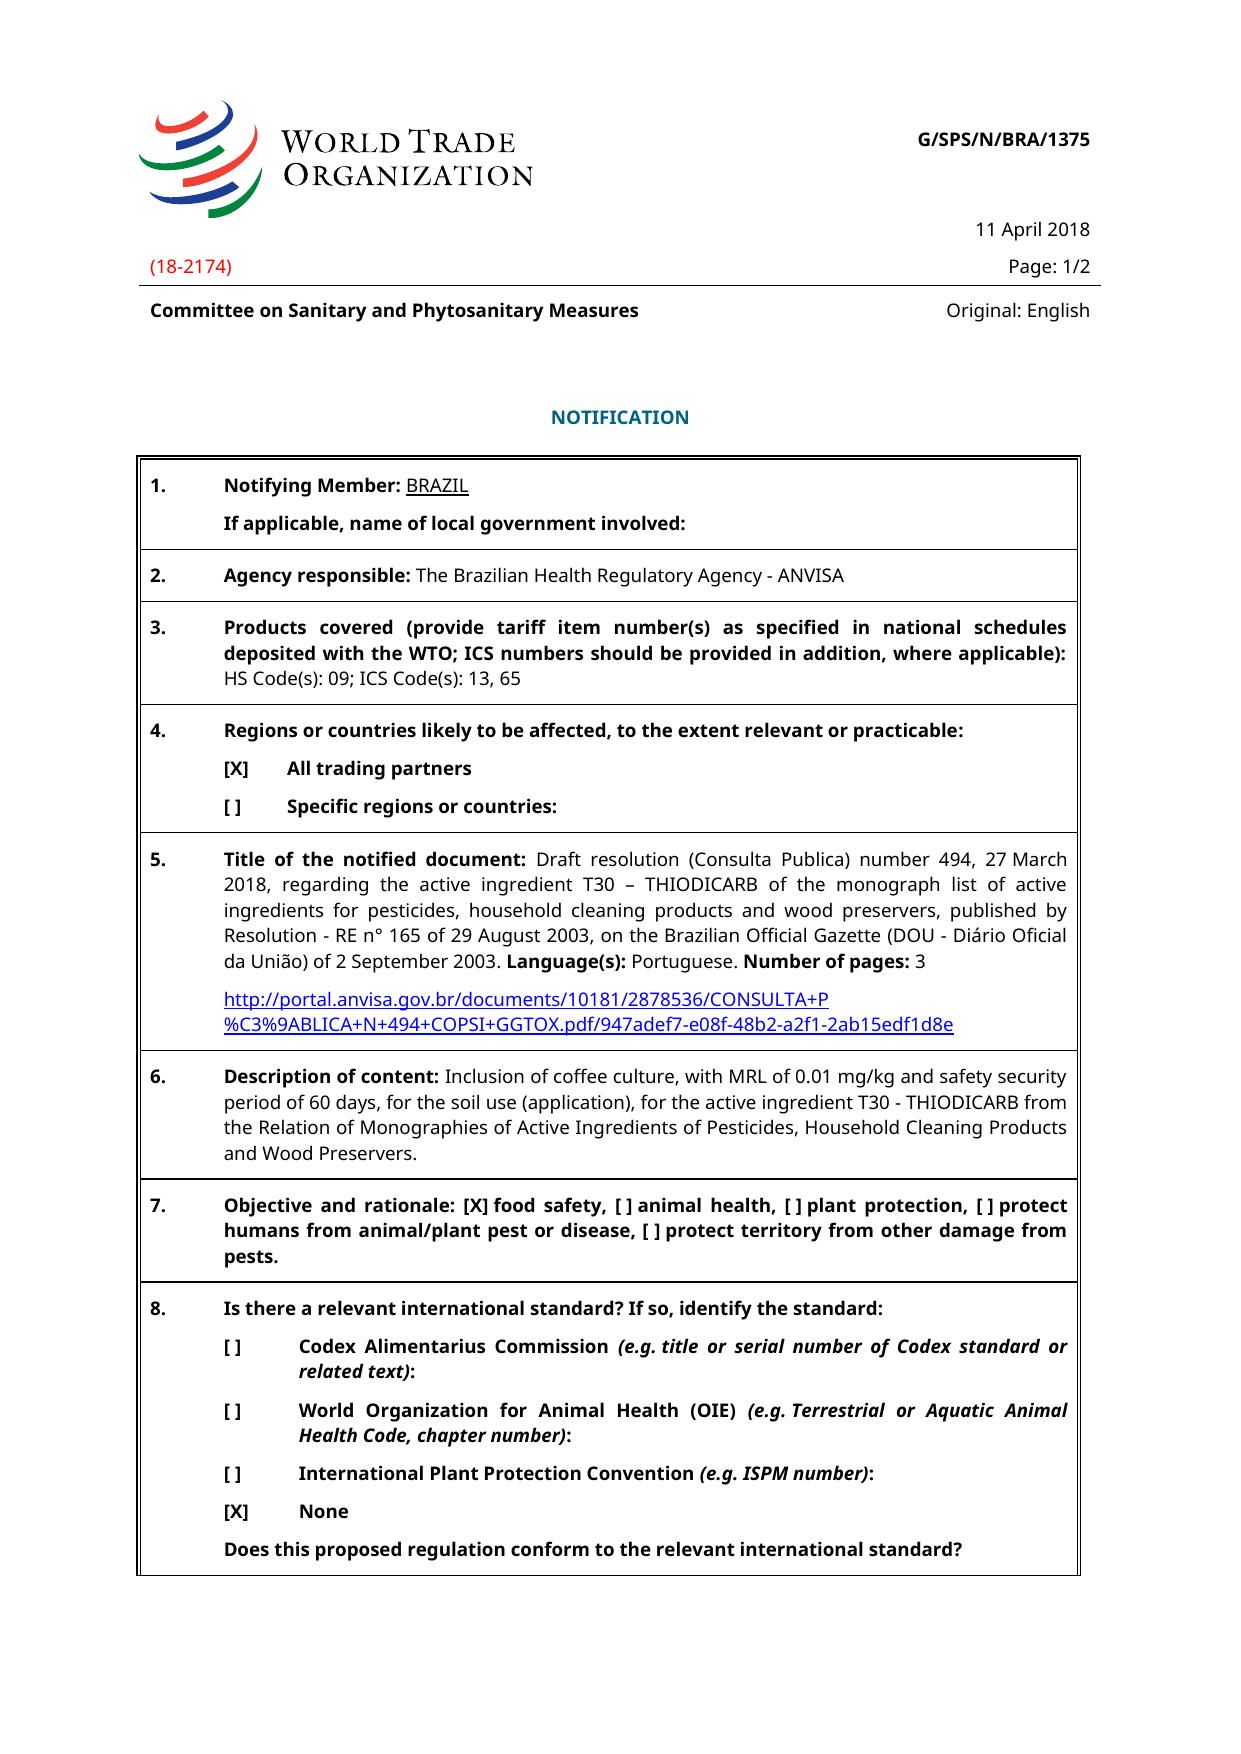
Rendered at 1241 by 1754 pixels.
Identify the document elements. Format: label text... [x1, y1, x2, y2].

table_cell Agency responsible: The Brazilian Health Regulatory Agency - ANVISA [212, 550, 1077, 601]
table_cell Regions or countries likely to be affected, to the extent relevant or practicable: [X] All trading partners [ ] Specific regions or countries: [212, 705, 1077, 832]
table_cell Objective and rationale: [X] food safety, [ ] animal health, [ ] plant protection, [ ] protect humans from animal/plant pest or disease, [ ] protect territory from other damage from pests. [212, 1180, 1077, 1281]
table_cell 7. [141, 1180, 212, 1281]
table_cell 4. [141, 705, 212, 832]
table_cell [212, 1283, 1077, 1574]
table_cell Title of the notified document: Draft resolution (Consulta Publica) number 494, 27 March 2018, regarding the active ingredient T30 – THIODICARB of the monograph list of active ingredients for pesticides, household cleaning products and wood preservers, published by Resolution - RE n° 165 of 29 August 2003, on the Brazilian Official Gazette (DOU - Diário Oficial da União) of 2 September 2003. Language(s): Portuguese. Number of pages: 3 http://portal.anvisa.gov.br/documents/10181/2878536/CONSULTA+P%C3%9ABLICA+N+494+COPSI+GGTOX.pdf/947adef7-e08f-48b2-a2f1-2ab15edf1d8e [212, 833, 1077, 1049]
table_cell 5. [141, 833, 212, 1049]
table_cell 8. [141, 1283, 212, 1574]
table_cell 6. [141, 1051, 212, 1178]
table_cell 3. [141, 602, 212, 704]
table_header 1. [141, 460, 212, 548]
table_header Notifying Member: Brazil If applicable, name of local government involved: [212, 460, 1077, 548]
table_cell Products covered (provide tariff item number(s) as specified in national schedules deposited with the WTO; ICS numbers should be provided in addition, where applicable): HS Code(s): 09; ICS Code(s): 13, 65 [212, 602, 1077, 704]
table_cell 2. [141, 550, 212, 601]
title NOTIFICATION [150, 405, 1090, 430]
table_cell Description of content: Inclusion of coffee culture, with MRL of 0.01 mg/kg and safety security period of 60 days, for the soil use (application), for the active ingredient T30 - THIODICARB from the Relation of Monographies of Active Ingredients of Pesticides, Household Cleaning Products and Wood Preservers. [212, 1051, 1077, 1178]
